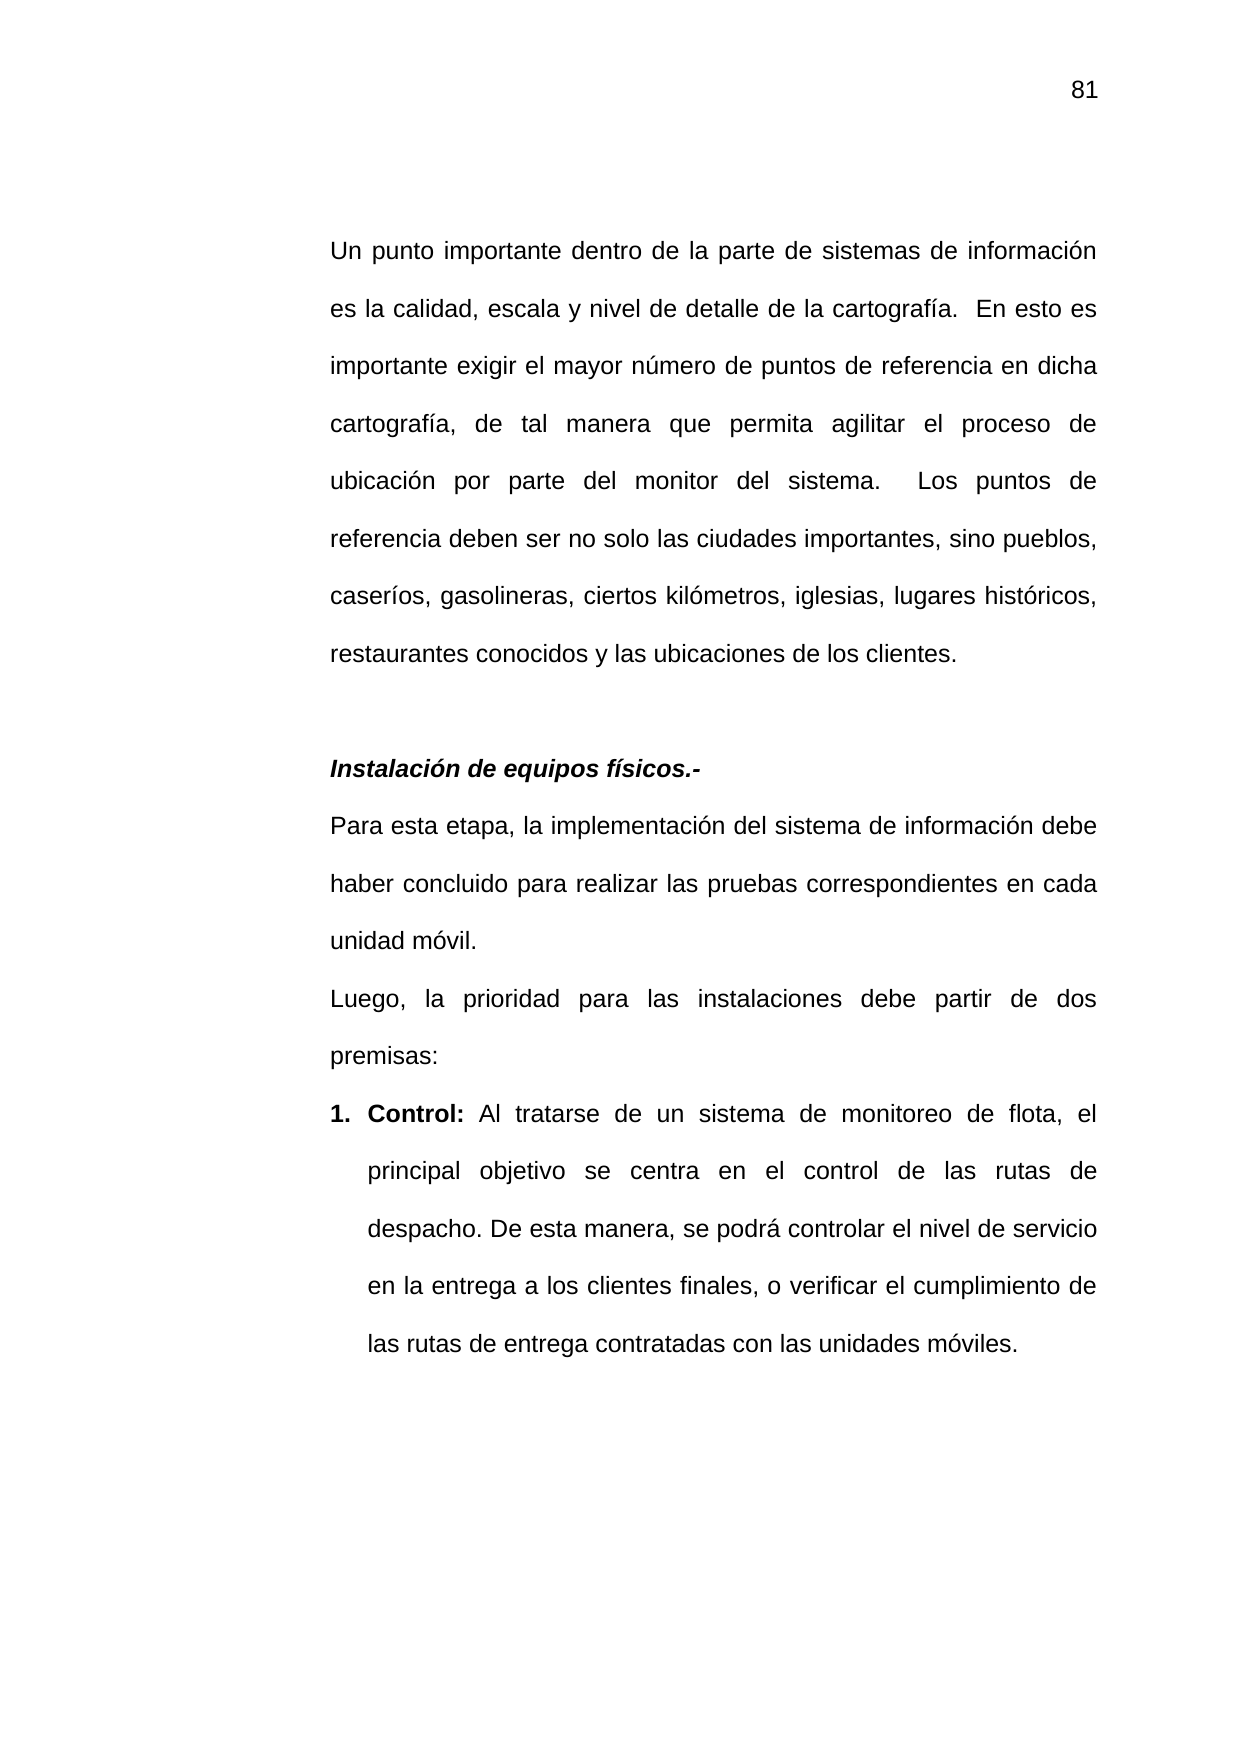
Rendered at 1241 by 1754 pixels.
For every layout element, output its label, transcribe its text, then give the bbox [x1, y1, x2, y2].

text Luego, la prioridad para las instalaciones debe partir de dos premisas: [330, 984, 1098, 1070]
text Instalación de equipos físicos.- [330, 754, 1098, 782]
text Un punto importante dentro de la parte de sistemas de información es la calidad, escala y nivel de detalle de la cartografía. En esto es importante exigir el mayor número de puntos de referencia en dicha cartografía, de tal manera que permita agilitar el proceso de ubicación por parte del monitor del sistema. Los puntos de referencia deben ser no solo las ciudades importantes, sino pueblos, caseríos, gasolineras, ciertos kilómetros, iglesias, lugares históricos, restaurantes conocidos y las ubicaciones de los clientes. [330, 236, 1098, 667]
list Control: Al tratarse de un sistema de monitoreo de flota, el principal objetivo se centra en el control de las rutas de despacho. De esta manera, se podrá controlar el nivel de servicio en la entrega a los clientes finales, o verificar el cumplimiento de las rutas de entrega contratadas con las unidades móviles. [330, 1099, 1098, 1357]
text Para esta etapa, la implementación del sistema de información debe haber concluido para realizar las pruebas correspondientes en cada unidad móvil. [330, 811, 1098, 955]
